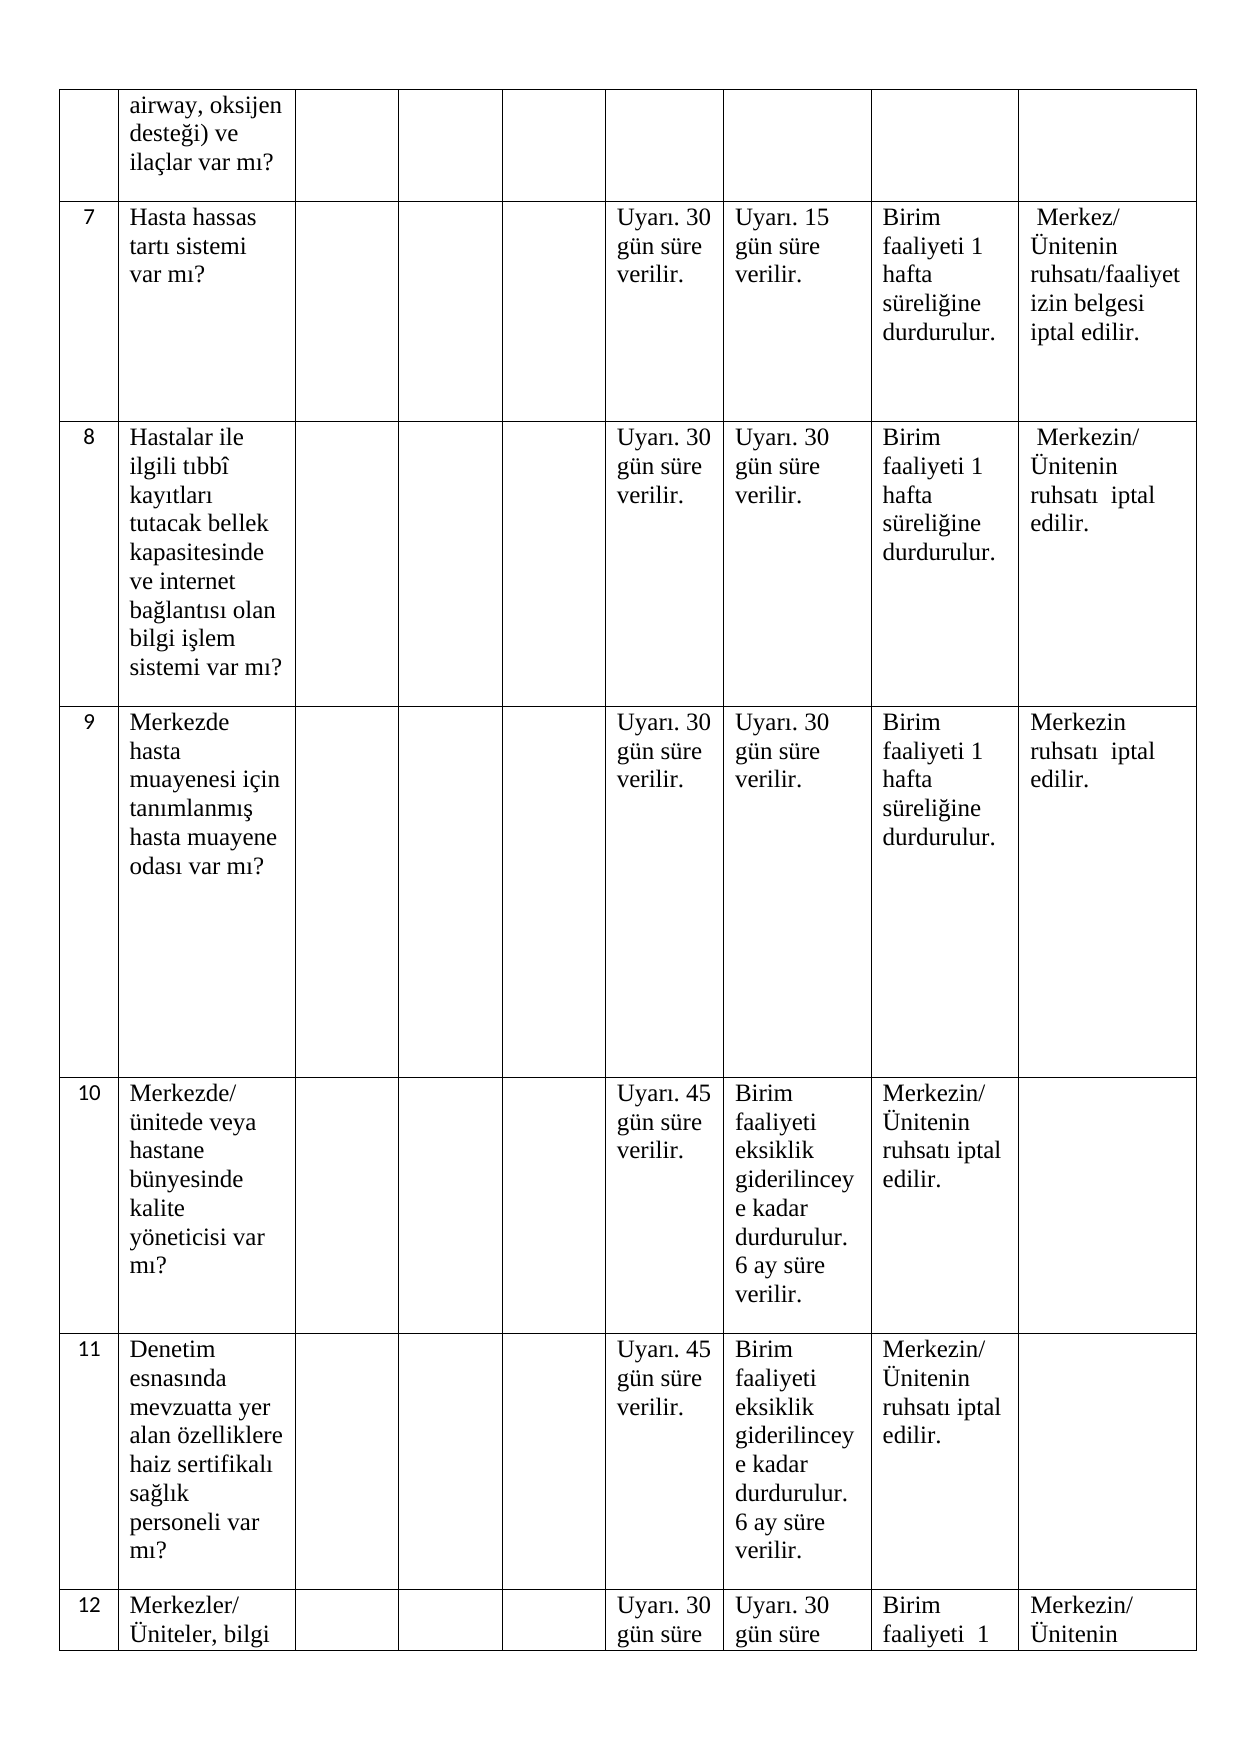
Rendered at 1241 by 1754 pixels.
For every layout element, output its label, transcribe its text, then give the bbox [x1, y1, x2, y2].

table_cell Uyarı. 30 gün süre verilir. [724, 707, 871, 1077]
table_cell Hasta hassas tartı sistemi var mı? [119, 202, 295, 421]
table_cell Uyarı. 15 gün süre verilir. [724, 202, 871, 421]
table_cell Merkezin ruhsatı iptal edilir. [1019, 707, 1196, 1077]
table_cell 11 [60, 1334, 118, 1589]
table_cell Merkezin/Ünitenin ruhsatı iptal edilir. [872, 1078, 1018, 1333]
table_cell [296, 707, 398, 1077]
table_cell [1019, 1334, 1196, 1589]
table_cell [399, 1590, 502, 1650]
table_cell [503, 422, 605, 706]
table_cell Merkezin/Ünitenin ruhsatı iptal edilir. [872, 1334, 1018, 1589]
table_cell 7 [60, 202, 118, 421]
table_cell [724, 1590, 871, 1650]
table_cell 9 [60, 707, 118, 1077]
table_cell [296, 422, 398, 706]
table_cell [872, 1590, 1018, 1650]
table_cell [724, 90, 871, 201]
table_cell Merkez/Ünitenin ruhsatı/faaliyet izin belgesi iptal edilir. [1019, 202, 1196, 421]
table_cell Hastalar ile ilgili tıbbî kayıtları tutacak bellek kapasitesinde ve internet bağlantısı olan bilgi işlem sistemi var mı? [119, 422, 295, 706]
table_cell Uyarı. 45 gün süre verilir. [606, 1334, 723, 1589]
table_cell Uyarı. 30 gün süre verilir. [606, 202, 723, 421]
table_cell Birim faaliyeti eksiklik giderilinceye kadar durdurulur.6 ay süre verilir. [724, 1334, 871, 1589]
table_cell Uyarı. 30 gün süre verilir. [724, 422, 871, 706]
table_cell Birim faaliyeti eksiklik giderilinceye kadar durdurulur.6 ay süre verilir. [724, 1078, 871, 1333]
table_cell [119, 1590, 295, 1650]
table_cell Uyarı. 45 gün süre verilir. [606, 1078, 723, 1333]
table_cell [119, 90, 295, 201]
table_cell [399, 1078, 502, 1333]
table_cell 8 [60, 422, 118, 706]
table_cell Birim faaliyeti 1 hafta süreliğine durdurulur. [872, 202, 1018, 421]
table_cell [296, 1590, 398, 1650]
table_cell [606, 1590, 723, 1650]
table_cell [503, 1078, 605, 1333]
table_cell [296, 90, 398, 201]
table_cell [399, 707, 502, 1077]
table_cell [399, 90, 502, 201]
table_cell [399, 422, 502, 706]
table_cell Denetim esnasında mevzuatta yer alan özelliklere haiz sertifikalı sağlık personeli var mı? [119, 1334, 295, 1589]
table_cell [1019, 90, 1196, 201]
table_cell 12 [60, 1590, 118, 1650]
table_cell [503, 90, 605, 201]
table_cell [296, 1078, 398, 1333]
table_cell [1019, 1590, 1196, 1650]
table_cell Uyarı. 30 gün süre verilir. [606, 422, 723, 706]
table_cell [503, 707, 605, 1077]
table_cell Merkezde hasta muayenesi için tanımlanmış hasta muayene odası var mı? [119, 707, 295, 1077]
table_cell Birim faaliyeti 1 hafta süreliğine durdurulur. [872, 707, 1018, 1077]
table_cell Merkezde/ ünitede veya hastane bünyesinde kalite yöneticisi var mı? [119, 1078, 295, 1333]
table_cell [1019, 1078, 1196, 1333]
table_cell [399, 202, 502, 421]
table_cell Merkezin/Ünitenin ruhsatı iptal edilir. [1019, 422, 1196, 706]
table_cell [399, 1334, 502, 1589]
table_cell 10 [60, 1078, 118, 1333]
table_cell [503, 1590, 605, 1650]
table_cell [296, 1334, 398, 1589]
table_cell 6 [60, 90, 118, 201]
table_cell [503, 1334, 605, 1589]
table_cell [606, 90, 723, 201]
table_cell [872, 90, 1018, 201]
table_cell [296, 202, 398, 421]
table_cell Birim faaliyeti 1 hafta süreliğine durdurulur. [872, 422, 1018, 706]
table_cell [503, 202, 605, 421]
table_cell Uyarı. 30 gün süre verilir. [606, 707, 723, 1077]
